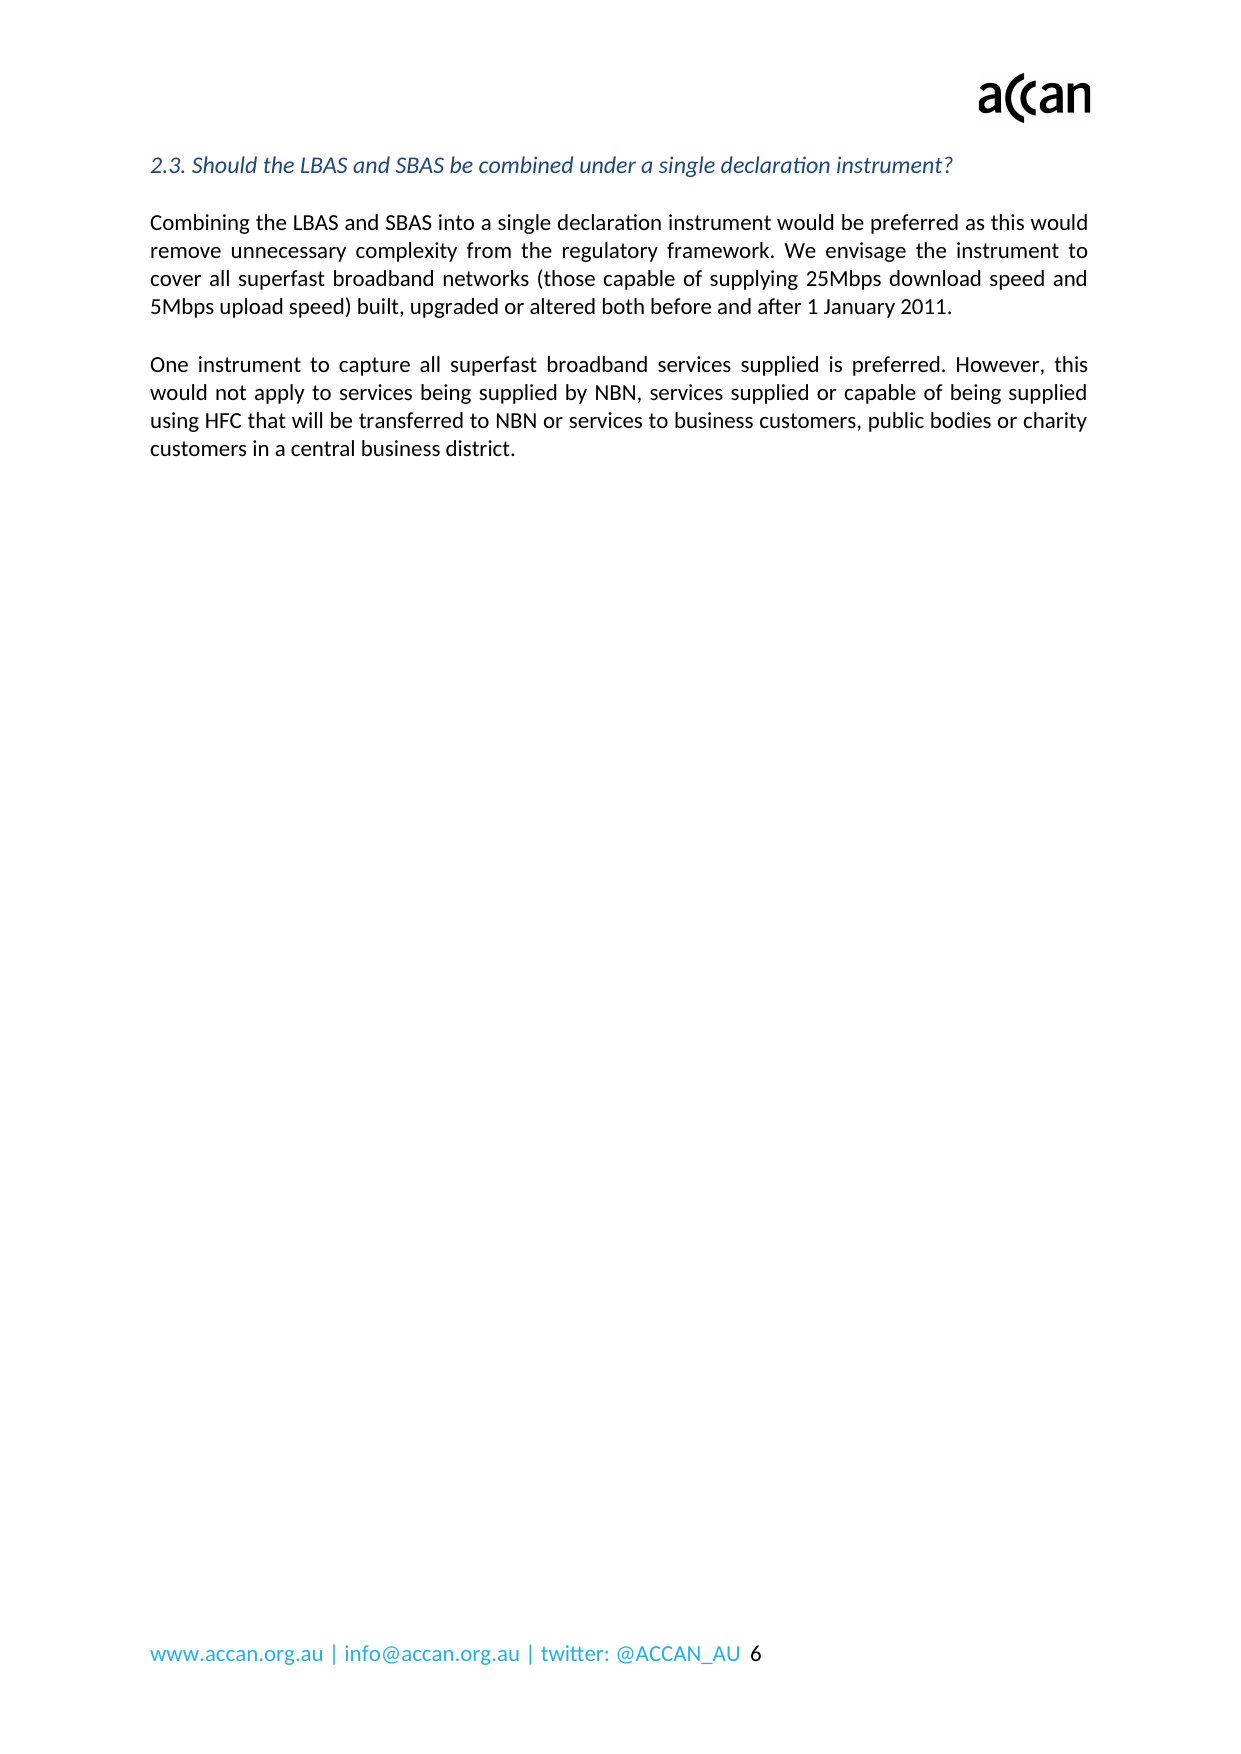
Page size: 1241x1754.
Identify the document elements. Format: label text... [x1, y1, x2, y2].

text One instrument to capture all superfast broadband services supplied is preferred. However, this would not apply to services being supplied by NBN, services supplied or capable of being supplied using HFC that will be transferred to NBN or services to business customers, public bodies or charity customers in a central business district. [150, 350, 1090, 462]
subtitle 2.3. Should the LBAS and SBAS be combined under a single declaration instrument? [150, 150, 1090, 179]
text Combining the LBAS and SBAS into a single declaration instrument would be preferred as this would remove unnecessary complexity from the regulatory framework. We envisage the instrument to cover all superfast broadband networks (those capable of supplying 25Mbps download speed and 5Mbps upload speed) built, upgraded or altered both before and after 1 January 2011. [150, 208, 1090, 321]
picture [978, 73, 1091, 123]
